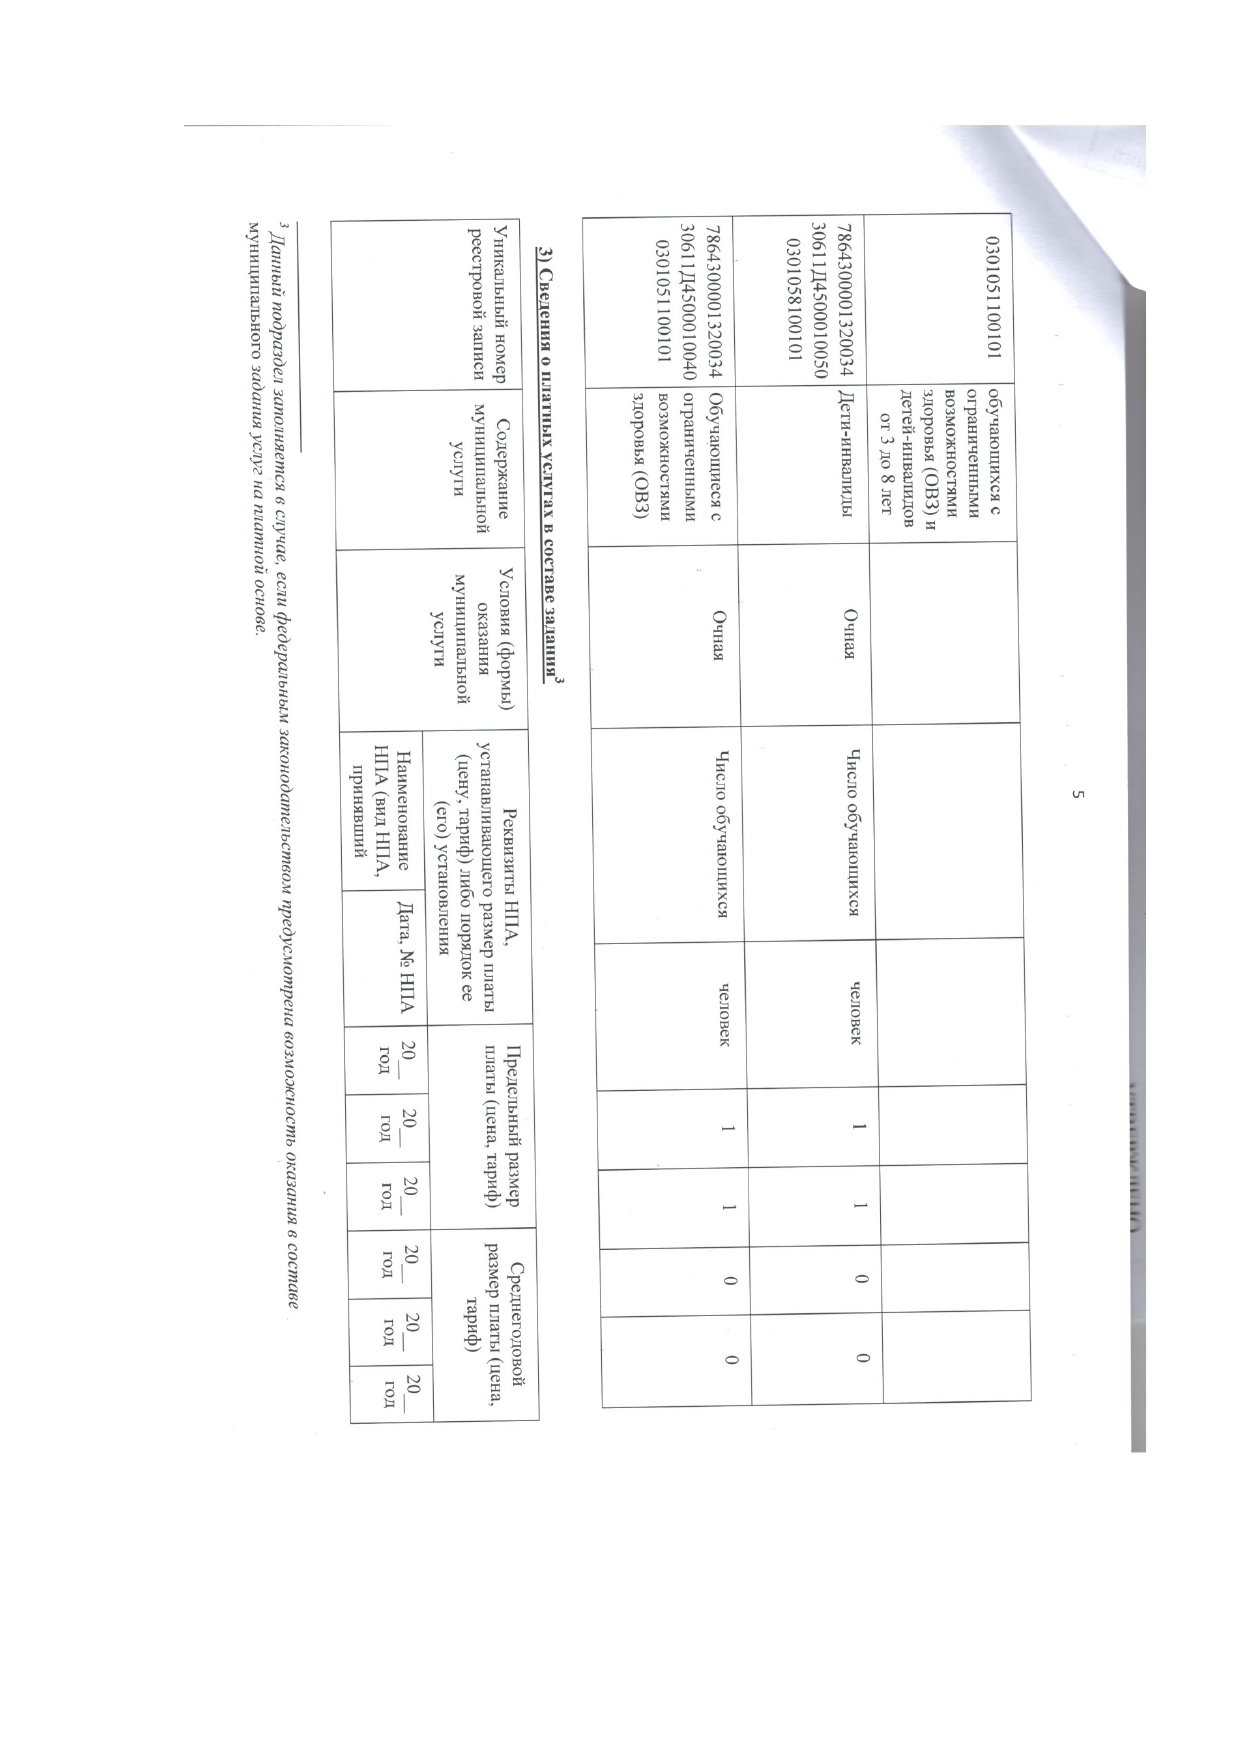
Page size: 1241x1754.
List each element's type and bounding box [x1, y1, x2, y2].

picture [177, 118, 1152, 1459]
